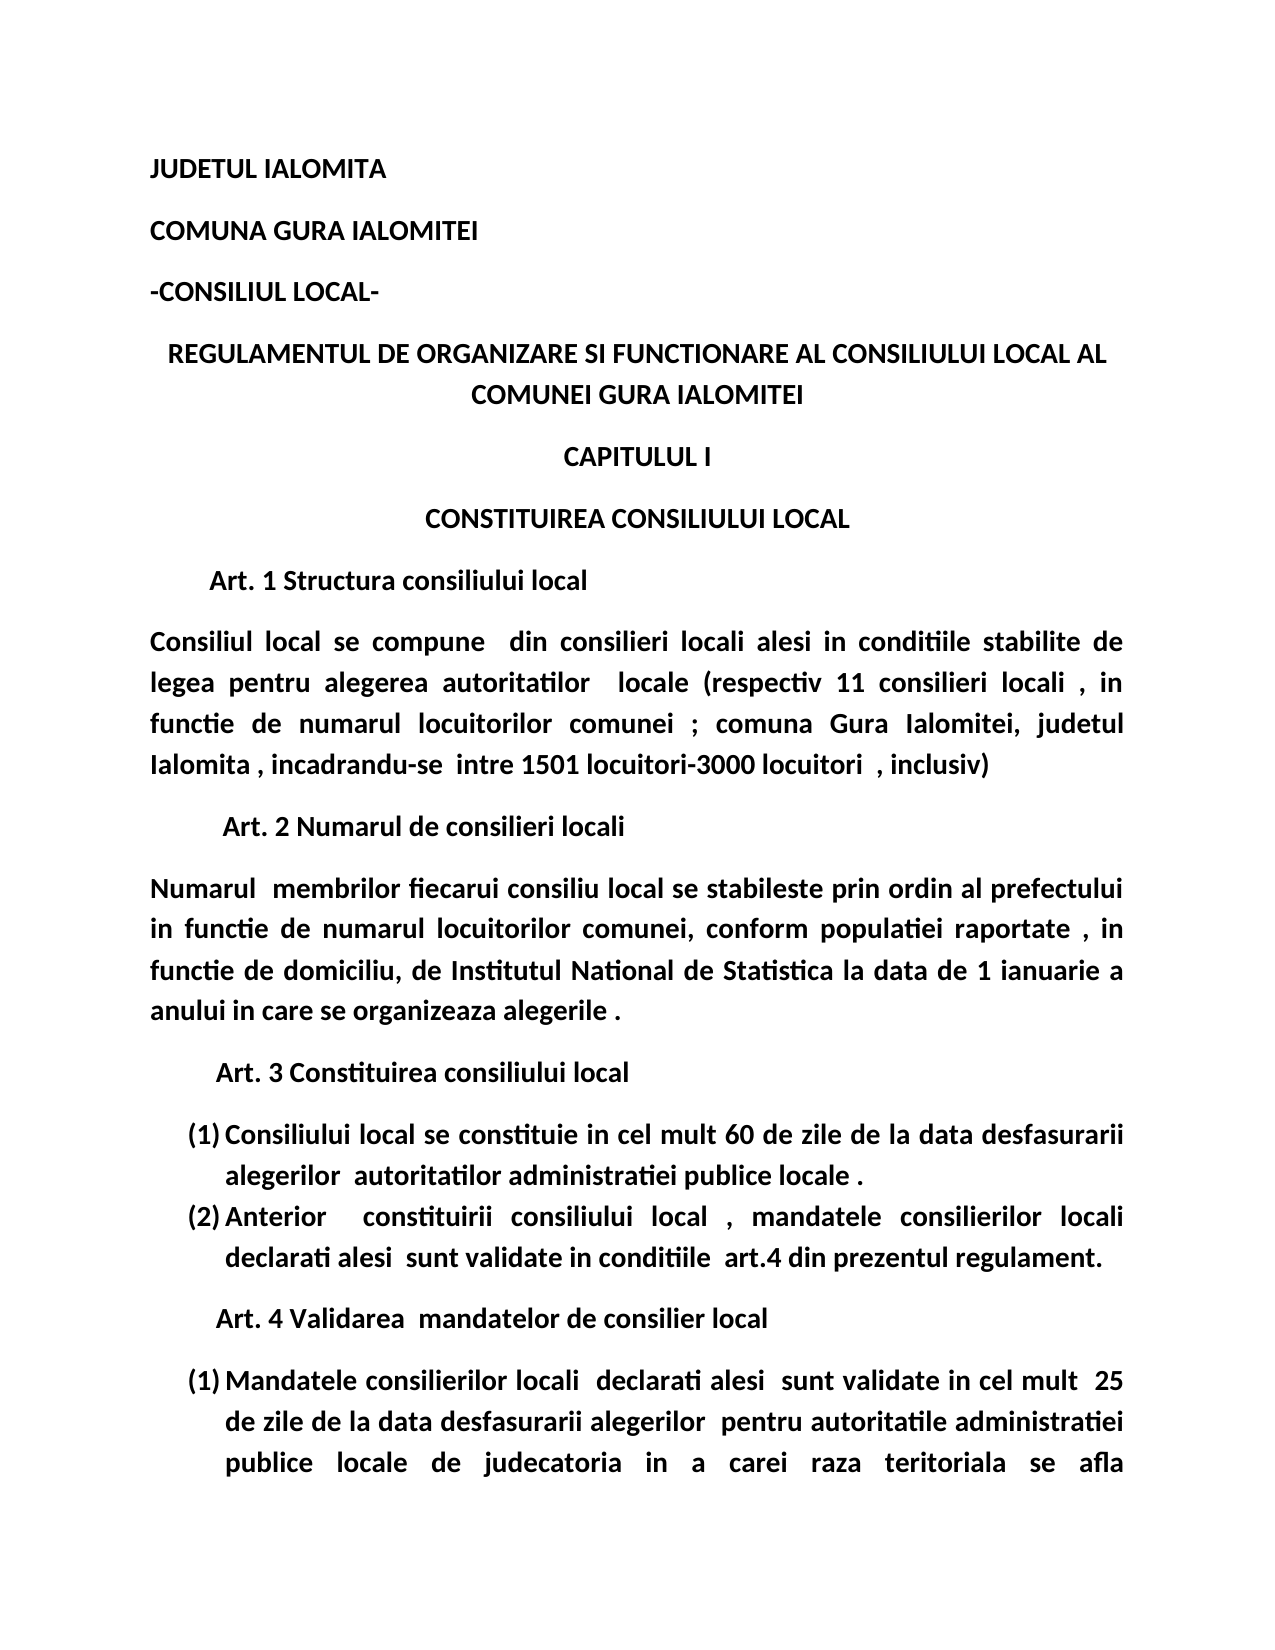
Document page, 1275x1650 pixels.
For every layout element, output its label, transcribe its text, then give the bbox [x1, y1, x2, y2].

text Art. 3 Constituirea consiliului local [150, 1054, 1125, 1090]
text CONSTITUIREA CONSILIULUI LOCAL [150, 500, 1125, 535]
text Numarul membrilor fiecarui consiliu local se stabileste prin ordin al prefectului in functie de numarul locuitorilor comunei, conform populatiei raportate , in functie de domiciliu, de Institutul National de Statistica la data de 1 ianuarie a anului in care se organizeaza alegerile . [150, 870, 1125, 1028]
text REGULAMENTUL DE ORGANIZARE SI FUNCTIONARE AL CONSILIULUI LOCAL AL COMUNEI GURA IALOMITEI [150, 335, 1125, 412]
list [187, 1362, 1125, 1480]
text COMUNA GURA IALOMITEI [150, 212, 1125, 247]
text Consiliul local se compune din consilieri locali alesi in conditiile stabilite de legea pentru alegerea autoritatilor locale (respectiv 11 consilieri locali , in functie de numarul locuitorilor comunei ; comuna Gura Ialomitei, judetul Ialomita , incadrandu-se intre 1501 locuitori-3000 locuitori , inclusiv) [150, 623, 1125, 782]
text Art. 1 Structura consiliului local [150, 562, 1125, 597]
text CAPITULUL I [150, 438, 1125, 474]
text JUDETUL IALOMITA [150, 150, 1125, 186]
text Art. 2 Numarul de consilieri locali [150, 808, 1125, 843]
list Consiliului local se constituie in cel mult 60 de zile de la data desfasurarii alegerilor autoritatilor administratiei publice locale . [187, 1116, 1125, 1193]
list Anterior constituirii consiliului local , mandatele consilierilor locali declarati alesi sunt validate in conditiile art.4 din prezentul regulament. [187, 1198, 1125, 1274]
text -CONSILIUL LOCAL- [150, 273, 1125, 309]
text Art. 4 Validarea mandatelor de consilier local [150, 1301, 1125, 1336]
